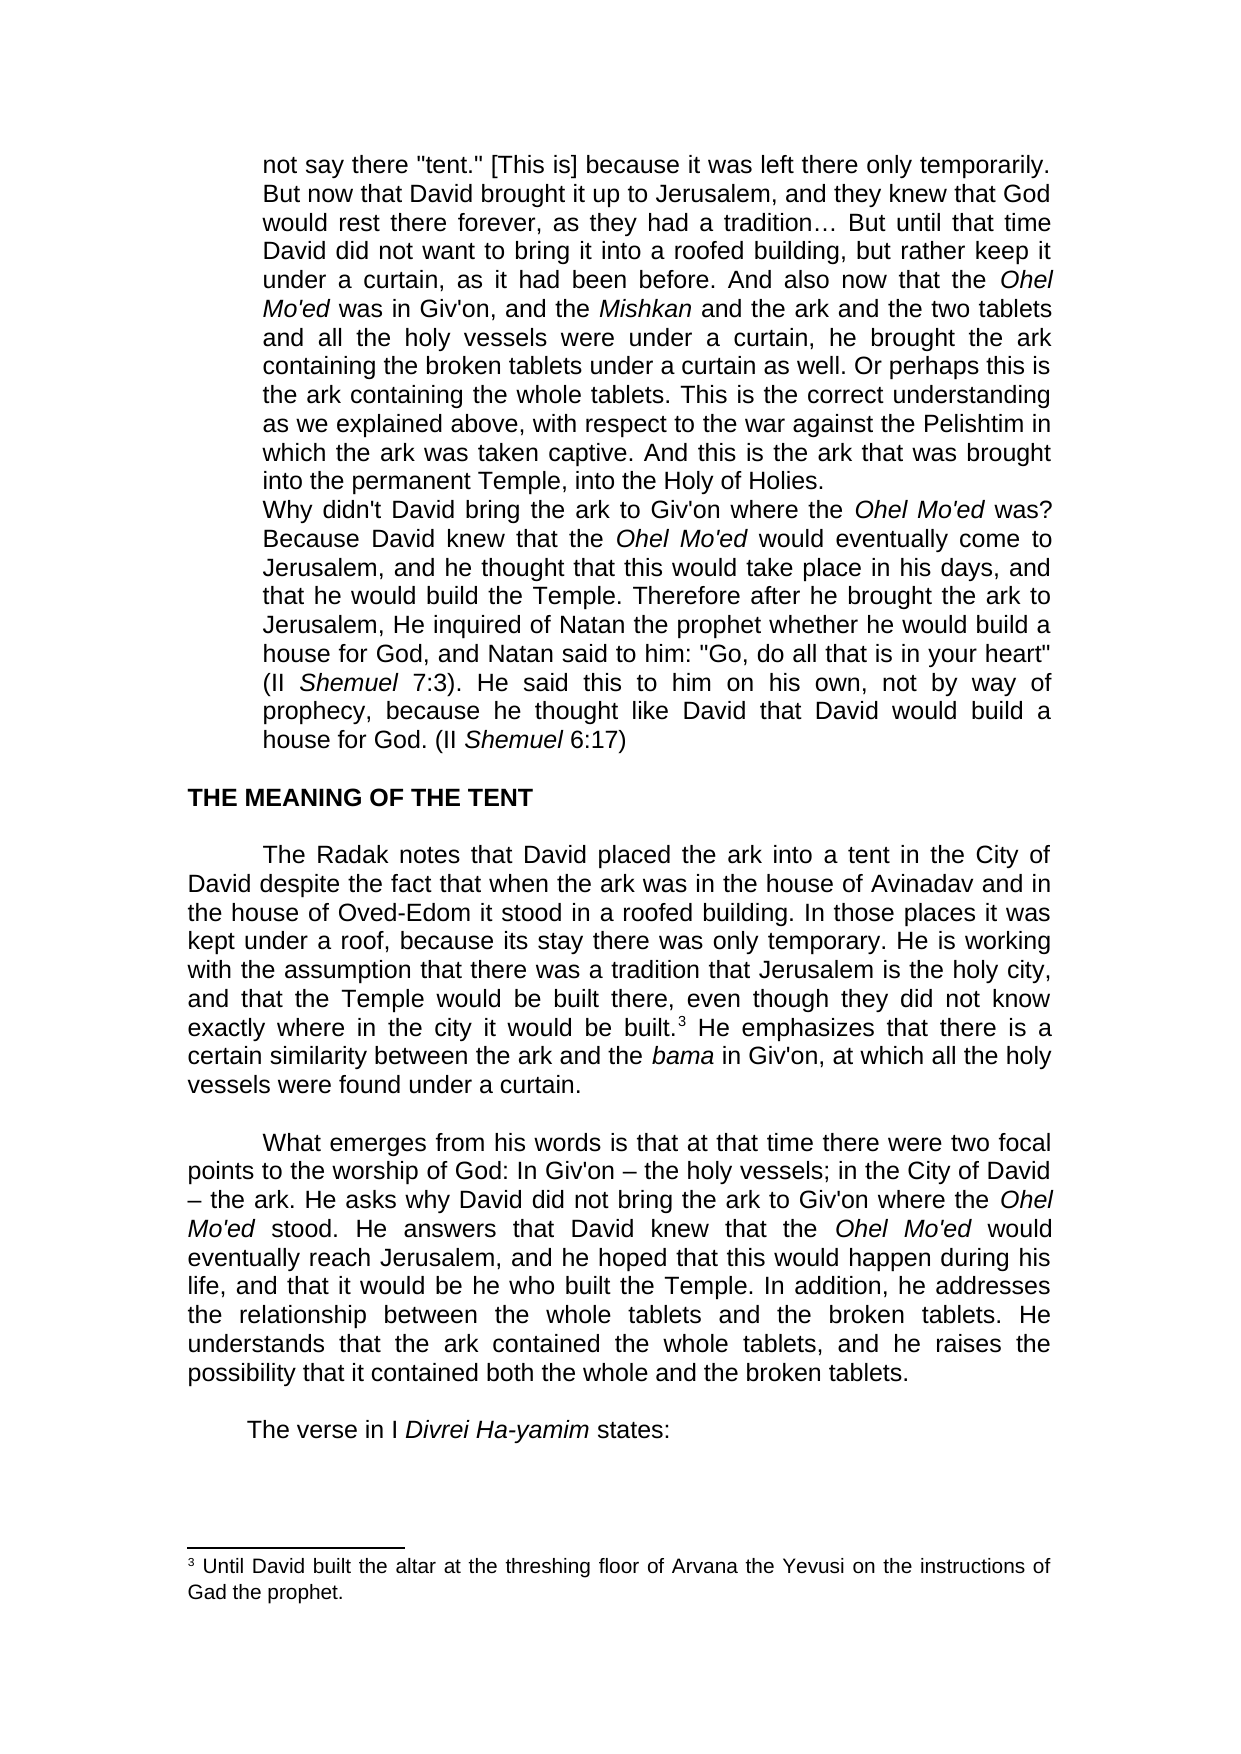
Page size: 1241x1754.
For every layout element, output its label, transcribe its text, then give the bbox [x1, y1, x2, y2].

subtitle The Meaning of the Tent [187, 782, 1053, 811]
text The verse in I Divrei Ha-yamim states: [187, 1415, 1053, 1444]
text The Radak notes that David placed the ark into a tent in the City of David despite the fact that when the ark was in the house of Avinadav and in the house of Oved-Edom it stood in a roofed building. In those places it was kept under a roof, because its stay there was only temporary. He is working with the assumption that there was a tradition that Jerusalem is the holy city, and that the Temple would be built there, even though they did not know exactly where in the city it would be built. He emphasizes that there is a certain similarity between the ark and the bama in Giv'on, at which all the holy vessels were found under a curtain. [187, 840, 1053, 1099]
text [262, 150, 1053, 495]
text Why didn't David bring the ark to Giv'on where the Ohel Mo'ed was? Because David knew that the Ohel Mo'ed would eventually come to Jerusalem, and he thought that this would take place in his days, and that he would build the Temple. Therefore after he brought the ark to Jerusalem, He inquired of Natan the prophet whether he would build a house for God, and Natan said to him: "Go, do all that is in your heart" (II Shemuel 7:3). He said this to him on his own, not by way of prophecy, because he thought like David that David would build a house for God. (II Shemuel 6:17) [262, 495, 1053, 754]
text What emerges from his words is that at that time there were two focal points to the worship of God: In Giv'on – the holy vessels; in the City of David – the ark. He asks why David did not bring the ark to Giv'on where the Ohel Mo'ed stood. He answers that David knew that the Ohel Mo'ed would eventually reach Jerusalem, and he hoped that this would happen during his life, and that it would be he who built the Temple. In addition, he addresses the relationship between the whole tablets and the broken tablets. He understands that the ark contained the whole tablets, and he raises the possibility that it contained both the whole and the broken tablets. [187, 1127, 1053, 1386]
